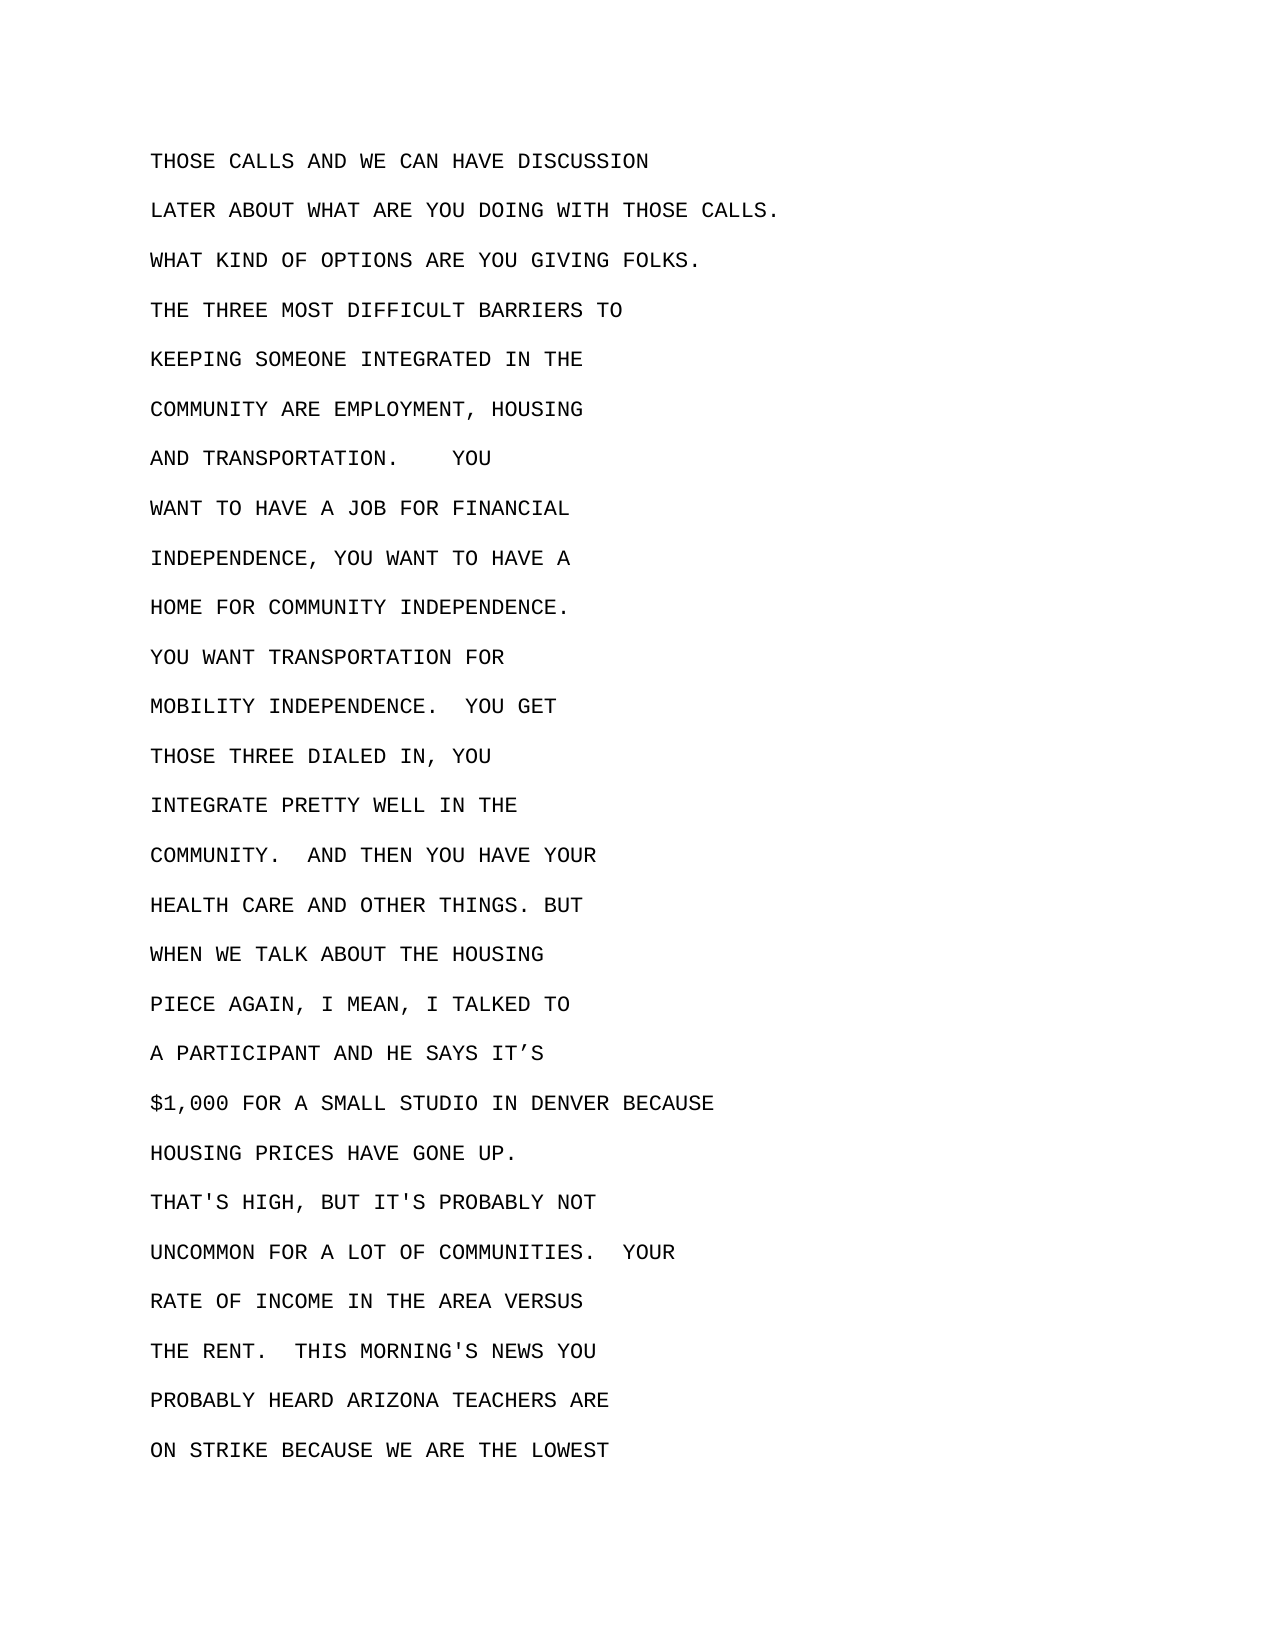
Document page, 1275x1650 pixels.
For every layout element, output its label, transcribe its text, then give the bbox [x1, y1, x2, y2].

text HOME FOR COMMUNITY INDEPENDENCE. [150, 596, 1125, 621]
text AND TRANSPORTATION. YOU [150, 447, 1125, 472]
text INTEGRATE PRETTY WELL IN THE [150, 794, 1125, 819]
text KEEPING SOMEONE INTEGRATED IN THE [150, 348, 1125, 373]
text COMMUNITY ARE EMPLOYMENT, HOUSING [150, 398, 1125, 423]
text UNCOMMON FOR A LOT OF COMMUNITIES. YOUR [150, 1241, 1125, 1266]
text MOBILITY INDEPENDENCE. YOU GET [150, 695, 1125, 720]
text COMMUNITY. AND THEN YOU HAVE YOUR [150, 844, 1125, 869]
text ON STRIKE BECAUSE WE ARE THE LOWEST [150, 1439, 1125, 1464]
text WHEN WE TALK ABOUT THE HOUSING [150, 943, 1125, 968]
text HOUSING PRICES HAVE GONE UP. [150, 1142, 1125, 1166]
text WANT TO HAVE A JOB FOR FINANCIAL [150, 497, 1125, 522]
text WHAT KIND OF OPTIONS ARE YOU GIVING FOLKS. [150, 249, 1125, 274]
text LATER ABOUT WHAT ARE YOU DOING WITH THOSE CALLS. [150, 199, 1125, 224]
text THE THREE MOST DIFFICULT BARRIERS TO [150, 299, 1125, 323]
text HEALTH CARE AND OTHER THINGS. BUT [150, 894, 1125, 918]
text INDEPENDENCE, YOU WANT TO HAVE A [150, 547, 1125, 571]
text PROBABLY HEARD ARIZONA TEACHERS ARE [150, 1389, 1125, 1414]
text THAT'S HIGH, BUT IT'S PROBABLY NOT [150, 1191, 1125, 1216]
text THE RENT. THIS MORNING'S NEWS YOU [150, 1340, 1125, 1365]
text $1,000 FOR A SMALL STUDIO IN DENVER BECAUSE [150, 1092, 1125, 1117]
text THOSE THREE DIALED IN, YOU [150, 745, 1125, 770]
text RATE OF INCOME IN THE AREA VERSUS [150, 1290, 1125, 1315]
text THOSE CALLS AND WE CAN HAVE DISCUSSION [150, 150, 1125, 175]
text PIECE AGAIN, I MEAN, I TALKED TO [150, 993, 1125, 1018]
text YOU WANT TRANSPORTATION FOR [150, 646, 1125, 671]
text A PARTICIPANT AND HE SAYS IT’S [150, 1042, 1125, 1067]
